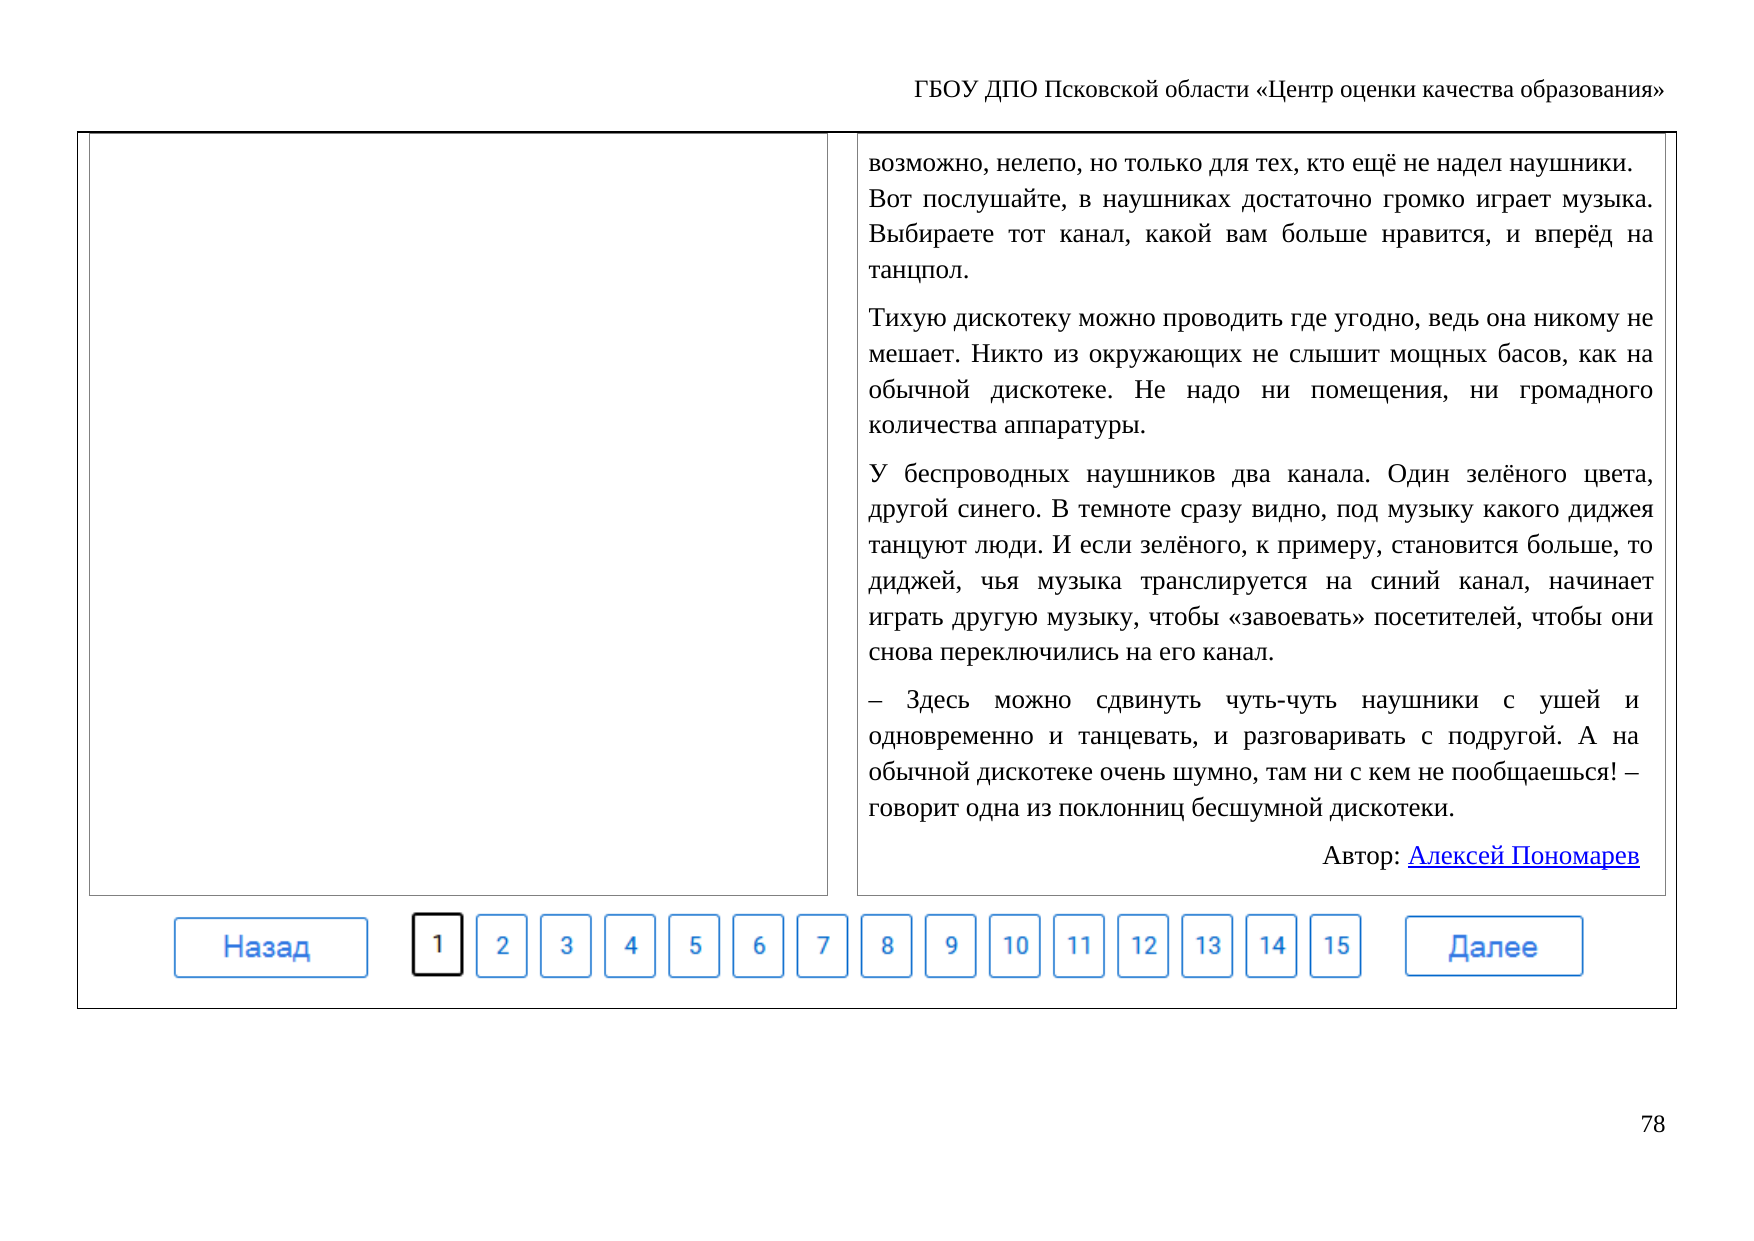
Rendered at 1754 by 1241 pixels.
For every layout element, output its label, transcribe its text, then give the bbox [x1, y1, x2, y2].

table_header Задание 11 [78, 133, 1676, 1008]
picture [165, 908, 1589, 983]
